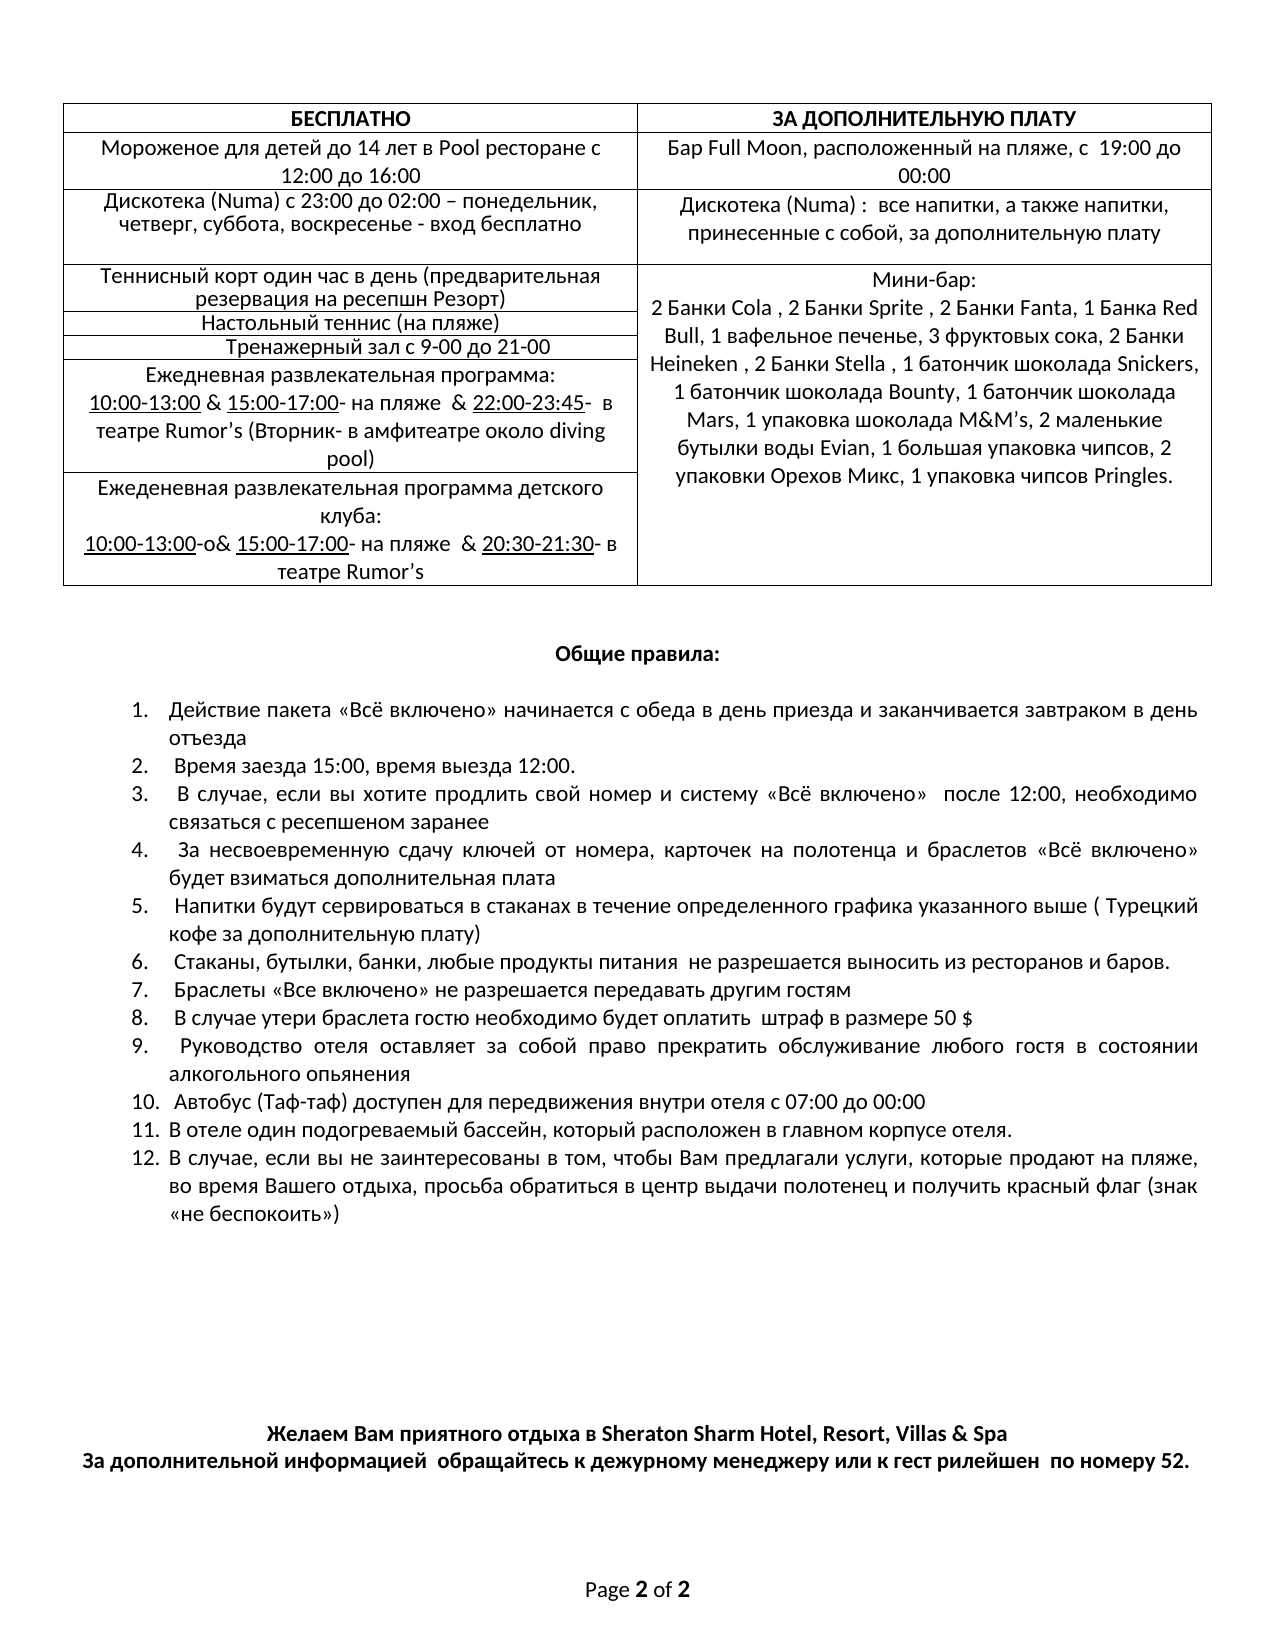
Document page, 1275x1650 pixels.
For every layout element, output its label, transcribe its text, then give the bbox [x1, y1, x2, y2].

list Стаканы, бутылки, банки, любые продукты питания не разрешается выносить из ресторанов и баров. [131, 947, 1200, 975]
table_cell Ежеденевная развлекательная программа детского клуба: 10:00-13:00-o& 15:00-17:00- на пляже & 20:30-21:30- в театре Rumor’s [64, 473, 637, 585]
table_cell Мороженое для детей до 14 лет в Pool ресторане с 12:00 до 16:00 [64, 133, 637, 189]
list Напитки будут сервироваться в стаканах в течение определенного графика указанного выше ( Турецкий кофе за дополнительную плату) [131, 891, 1200, 947]
table_header ЗА ДОПОЛНИТЕЛЬНУЮ ПЛАТУ [638, 104, 1211, 132]
table_cell Теннисный корт один час в день (предварительная резервация на ресепшн Резорт) [64, 265, 637, 311]
list Автобус (Таф-таф) доступен для передвижения внутри отеля с 07:00 до 00:00 [131, 1087, 1200, 1116]
table_cell Дискотека (Numa) c 23:00 до 02:00 – понедельник, четверг, суббота, воскресенье - вход бесплатно [64, 190, 637, 264]
table_cell Дискотека (Numa) : все напитки, а также напитки, принесенные с собой, за дополнительную плату [638, 190, 1211, 264]
table_cell Мини-бар: 2 Банки Cola , 2 Банки Sprite , 2 Банки Fanta, 1 Банка Red Bull, 1 вафельное печенье, 3 фруктовых сока, 2 Банки Heineken , 2 Банки Stella , 1 батончик шоколада Snickers, 1 батончик шоколада Bounty, 1 батончик шоколада Mars, 1 упаковка шоколада M&M’s, 2 маленькие бутылки воды Evian, 1 большая упаковка чипсов, 2 упаковки Орехов Микс, 1 упаковка чипсов Pringles. [638, 265, 1211, 585]
table_cell Ежедневная развлекательная программа: 10:00-13:00 & 15:00-17:00- на пляже & 22:00-23:45- в театре Rumor’s (Вторник- в амфитеатре около diving pool) [64, 360, 637, 472]
list Время заезда 15:00, время выезда 12:00. [131, 751, 1200, 779]
list За дополнительной информацией обращайтесь к дежурному менеджеру или к гест рилейшен по номеру 52. [73, 1447, 1200, 1475]
table_cell Tренажерный зал с 9-00 до 21-00 [64, 336, 637, 359]
list В случае утери браслета гостю необходимо будет оплатить штраф в размере 50 $ [131, 1003, 1200, 1031]
list В отеле один подогреваемый бассейн, который расположен в главном корпусе отеля. [131, 1116, 1200, 1143]
list Руководство отеля оставляет за собой право прекратить обслуживание любого гостя в состоянии алкогольного опьянения [131, 1031, 1200, 1087]
list В случае, если вы хотите продлить свой номер и систему «Всё включено» после 12:00, необходимо связаться с ресепшеном заранее [131, 779, 1200, 835]
text Желаем Вам приятного отдыха в Sheraton Sharm Hotel, Resort, Villas & Spa [75, 1419, 1200, 1447]
table_cell Hастольный теннис (на пляже) [64, 312, 637, 335]
table_header БЕСПЛАТНО [64, 104, 637, 132]
list Браслеты «Все включено» не разрешается передавать другим гостям [131, 975, 1200, 1003]
list Действие пакета «Всё включено» начинается с обеда в день приезда и заканчивается завтраком в день отъезда [131, 695, 1200, 751]
list За несвоевременную сдачу ключей от номера, карточек на полотенца и браслетов «Всё включено» будет взиматься дополнительная плата [131, 835, 1200, 891]
text Общие правила: [75, 639, 1200, 667]
list В случае, если вы не заинтересованы в том, чтобы Вам предлагали услуги, которые продают на пляже, во время Вашего отдыха, просьба обратиться в центр выдачи полотенец и получить красный флаг (знак «не беспокоить») [131, 1143, 1200, 1228]
table_cell Бар Full Moon, расположенный на пляже, с 19:00 до 00:00 [638, 133, 1211, 189]
